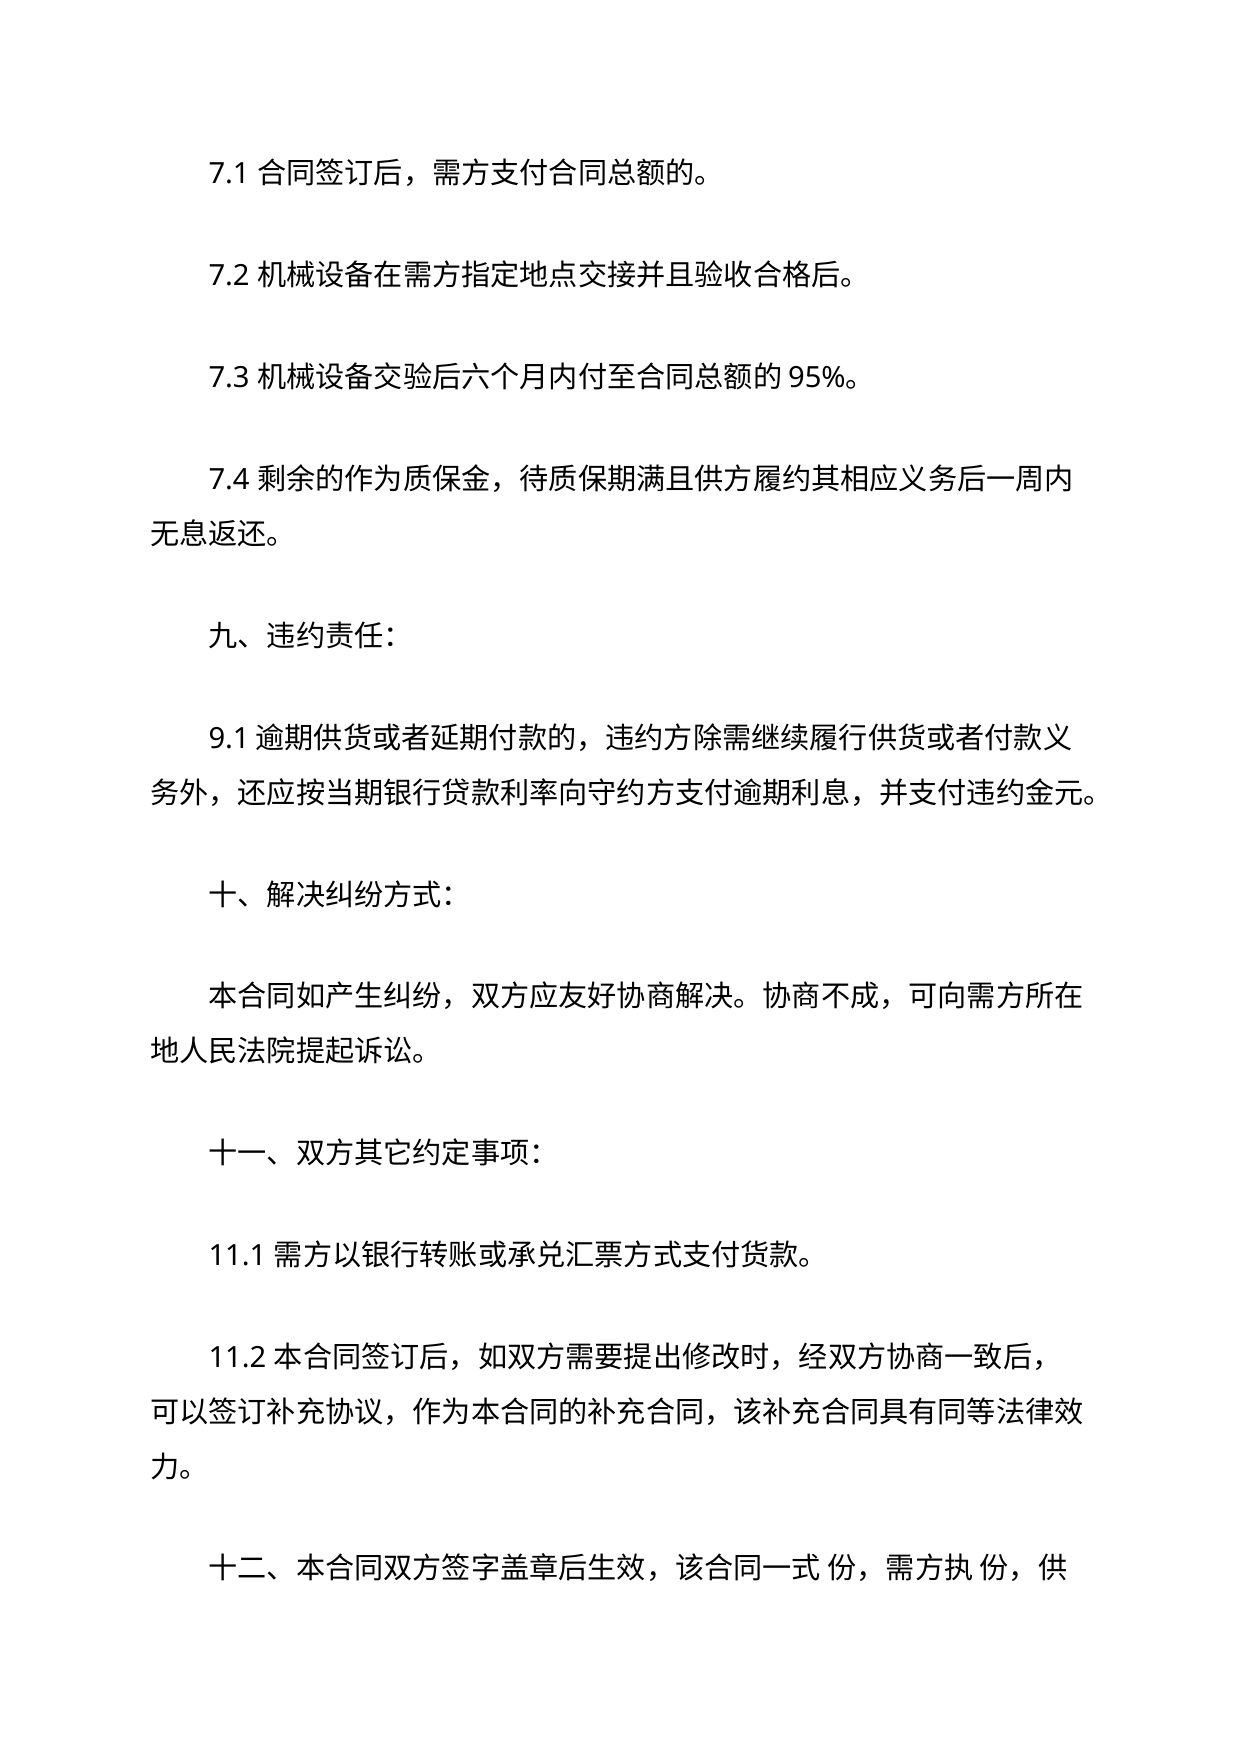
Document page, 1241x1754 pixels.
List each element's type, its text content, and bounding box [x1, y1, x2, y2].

text 7.3 机械设备交验后六个月内付至合同总额的95%。 [150, 354, 1090, 396]
text 本合同如产生纠纷，双方应友好协商解决。协商不成，可向需方所在地人民法院提起诉讼。 [150, 973, 1090, 1070]
text 十一、双方其它约定事项： [150, 1130, 1090, 1172]
text 7.1 合同签订后，需方支付合同总额的。 [150, 150, 1090, 192]
text 九、违约责任： [150, 613, 1090, 655]
text 11.1 需方以银行转账或承兑汇票方式支付货款。 [150, 1231, 1090, 1274]
text 7.2 机械设备在需方指定地点交接并且验收合格后。 [150, 252, 1090, 294]
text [150, 1545, 1090, 1587]
text 7.4 剩余的作为质保金，待质保期满且供方履约其相应义务后一周内无息返还。 [150, 456, 1090, 553]
text 11.2 本合同签订后，如双方需要提出修改时，经双方协商一致后，可以签订补充协议，作为本合同的补充合同，该补充合同具有同等法律效力。 [150, 1333, 1090, 1486]
text 9.1逾期供货或者延期付款的，违约方除需继续履行供货或者付款义务外，还应按当期银行贷款利率向守约方支付逾期利息，并支付违约金元。 [150, 714, 1090, 812]
text 十、解决纠纷方式： [150, 871, 1090, 913]
